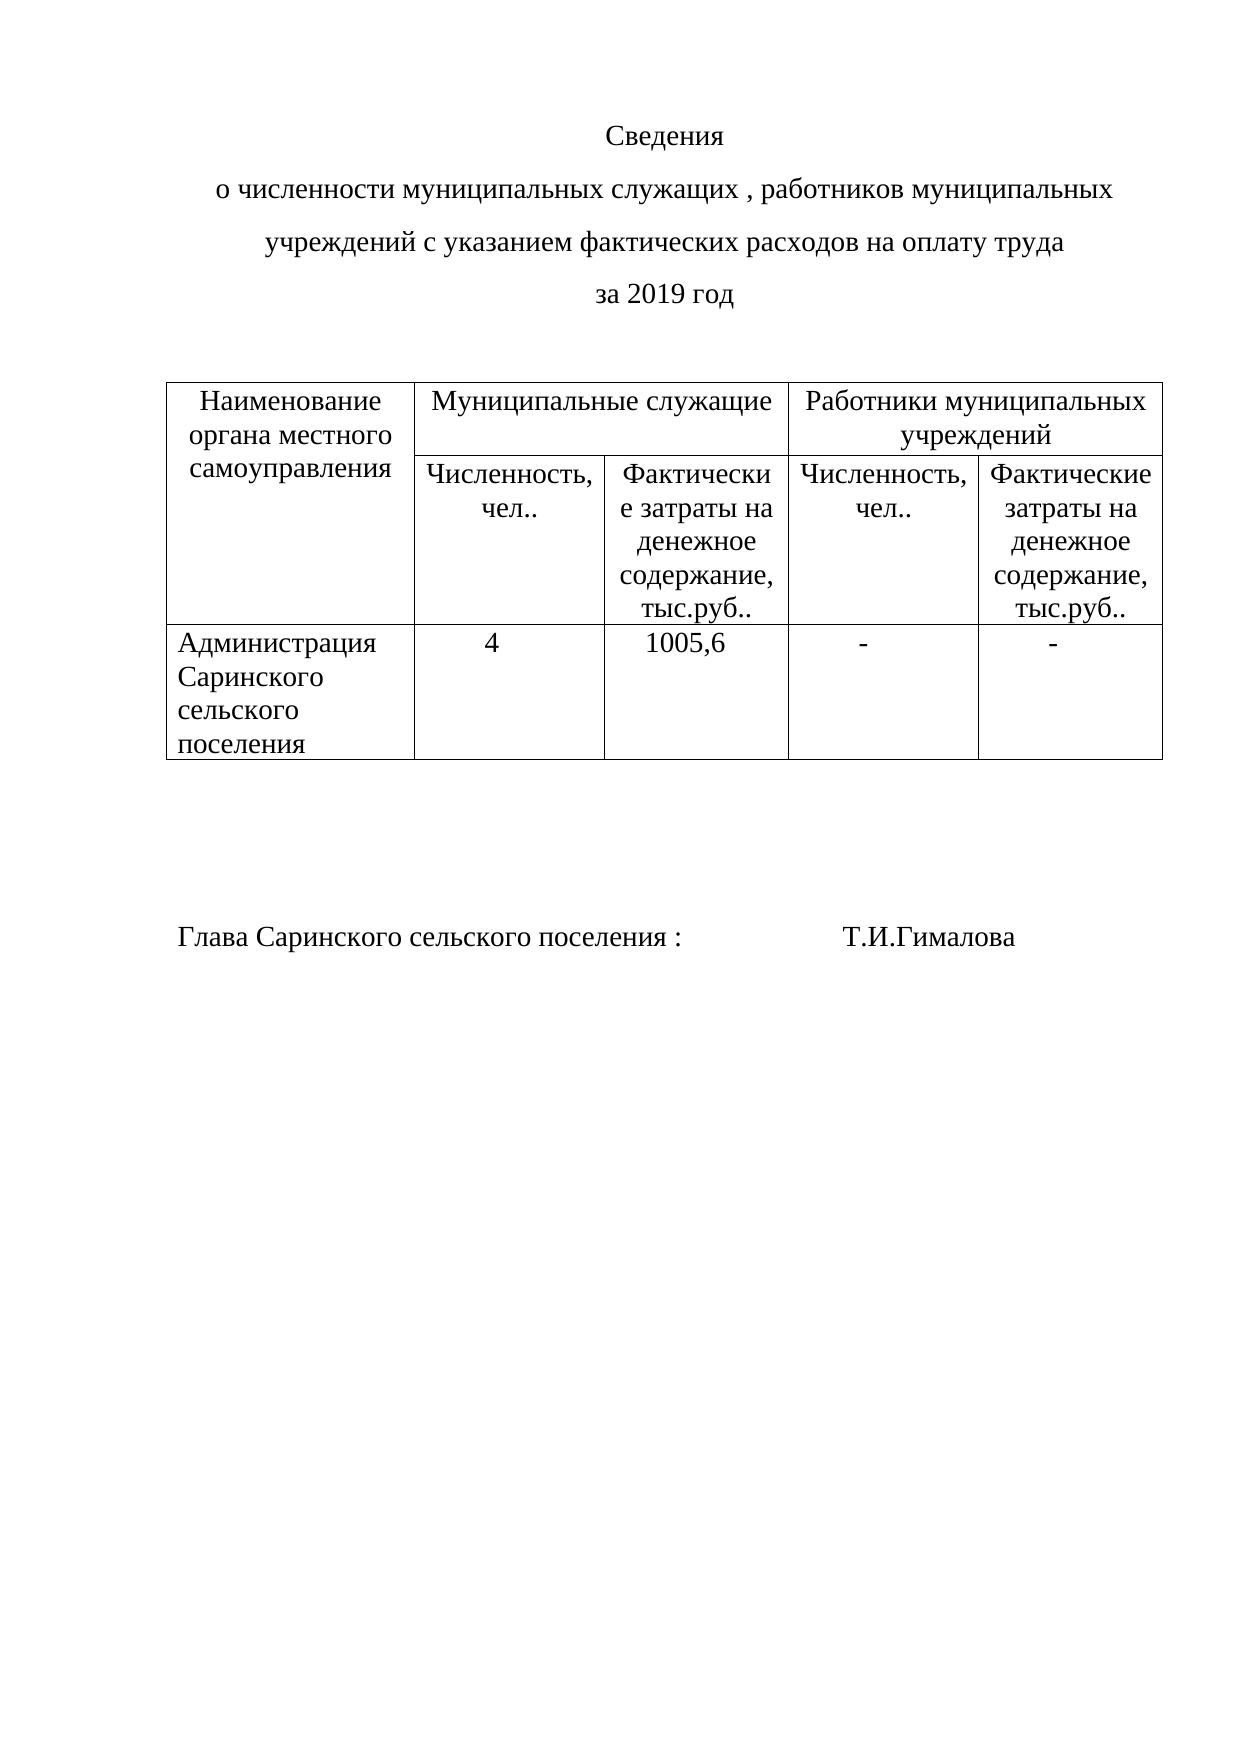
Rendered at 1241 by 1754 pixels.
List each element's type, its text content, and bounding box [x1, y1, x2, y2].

text за 2019 год [177, 277, 1152, 310]
table_cell Численность, чел.. [415, 456, 604, 624]
table_cell 1005,6 [605, 625, 788, 759]
table_cell - [789, 625, 978, 759]
text о численности муниципальных служащих , работников муниципальных [177, 171, 1152, 204]
table_cell 4 [415, 625, 604, 759]
text Глава Саринского сельского поселения : Т.И.Гималова [177, 919, 1152, 952]
text Сведения [177, 118, 1152, 152]
text учреждений с указанием фактических расходов на оплату труда [177, 224, 1152, 257]
table_header Наименование органа местного самоуправления [167, 383, 414, 624]
table_cell Фактические затраты на денежное содержание, тыс.руб.. [979, 456, 1162, 624]
table_cell Фактические затраты на денежное содержание, тыс.руб.. [605, 456, 788, 624]
table_cell Численность, чел.. [789, 456, 978, 624]
table_cell - [979, 625, 1162, 759]
table_header Муниципальные служащие [415, 383, 788, 455]
table_header Работники муниципальных учреждений [789, 383, 1162, 455]
table_cell Администрация Саринского сельского поселения [167, 625, 414, 759]
